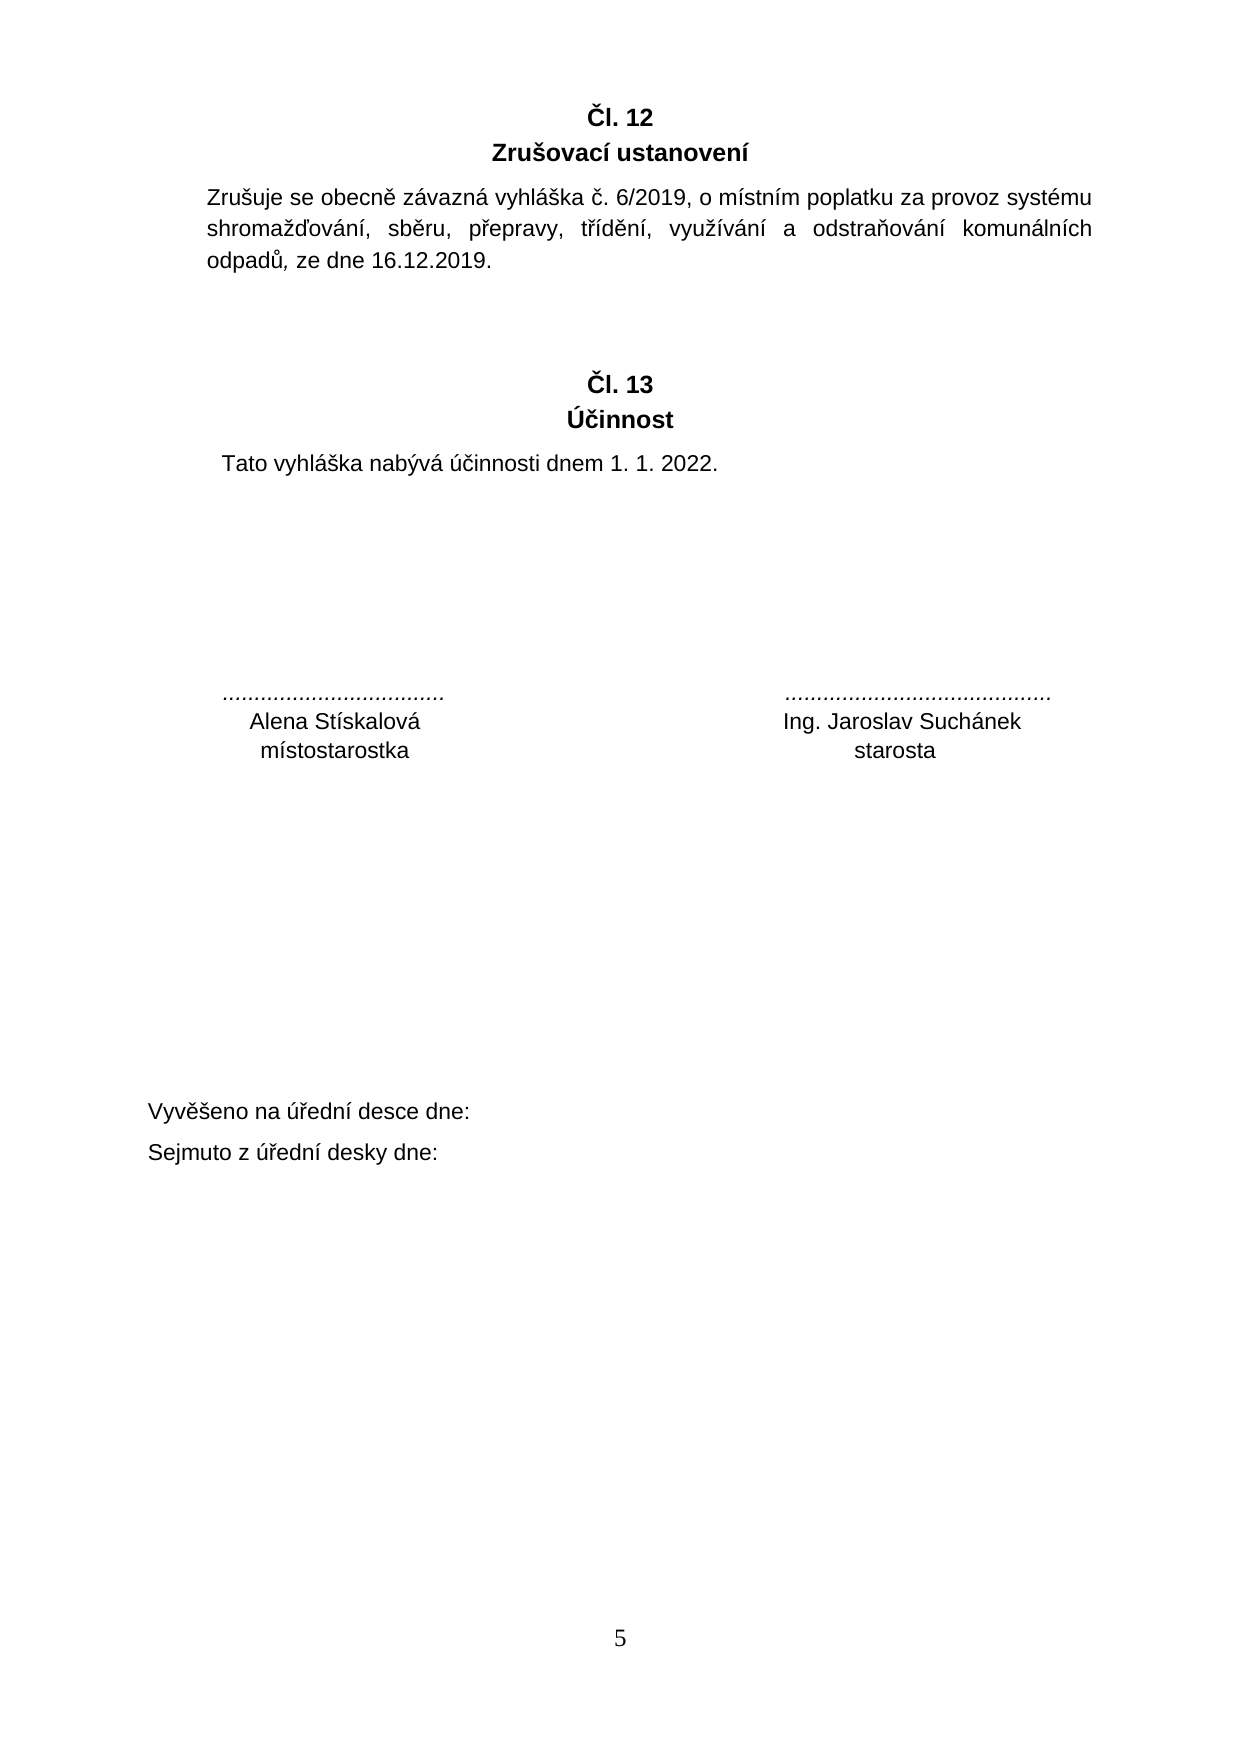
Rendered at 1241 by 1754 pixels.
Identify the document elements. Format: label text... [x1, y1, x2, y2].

text Vyvěšeno na úřední desce dne: [148, 1098, 1093, 1124]
text Sejmuto z úřední desky dne: [148, 1139, 1093, 1166]
text ................................... .......................................... [148, 679, 1093, 706]
text Čl. 12 [148, 103, 1093, 132]
text Tato vyhláška nabývá účinnosti dnem 1. 1. 2022. [148, 450, 1093, 477]
text Zrušuje se obecně závazná vyhláška č. 6/2019, o místním poplatku za provoz systému shromažďování, sběru, přepravy, třídění, využívání a odstraňování komunálních odpadů, ze dne 16.12.2019. [207, 184, 1093, 273]
text Účinnost [148, 405, 1093, 434]
text Zrušovací ustanovení [148, 138, 1093, 167]
text Čl. 13 [148, 370, 1093, 399]
text Alena Stískalová Ing. Jaroslav Suchánek [148, 708, 1093, 734]
text místostarostka starosta [148, 737, 1093, 763]
